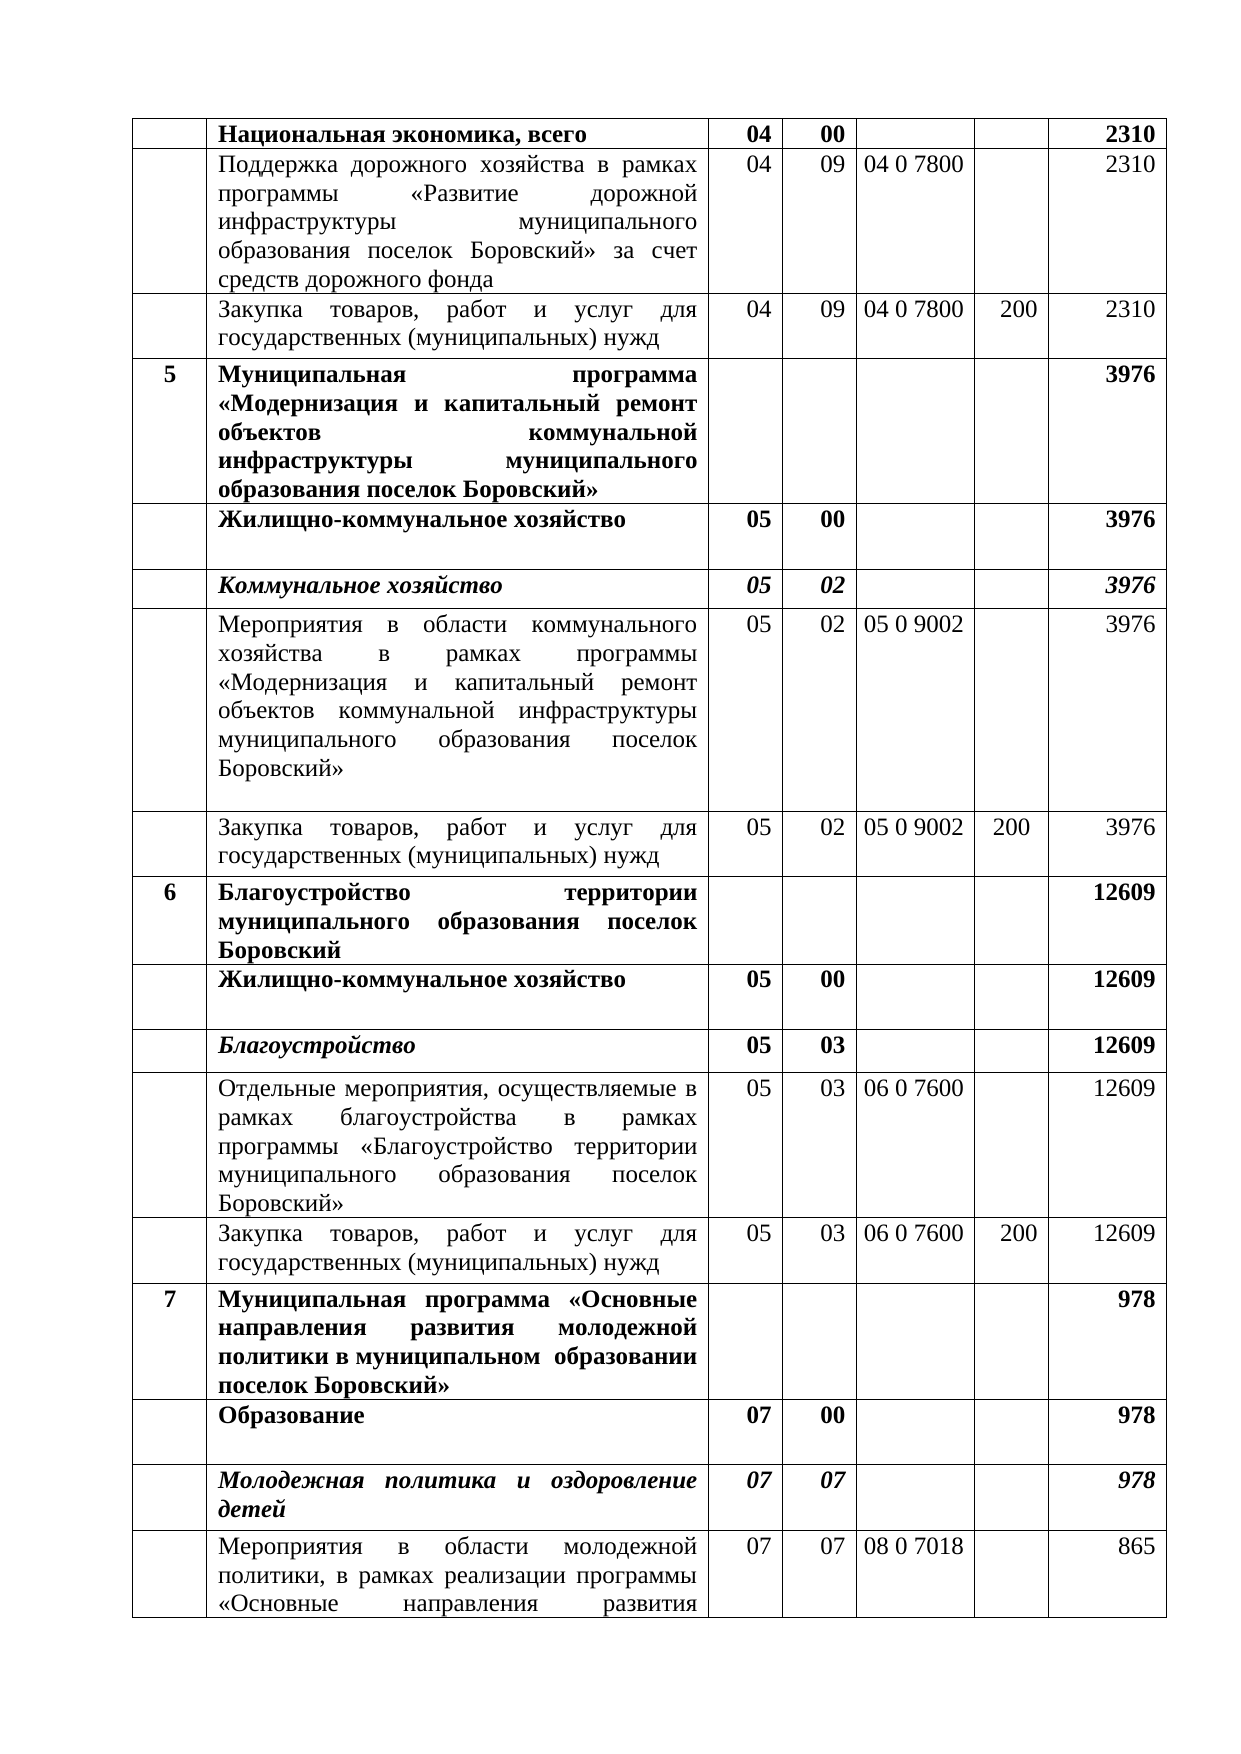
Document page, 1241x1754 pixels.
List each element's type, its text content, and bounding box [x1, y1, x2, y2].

table_cell 12609 [1049, 1073, 1166, 1217]
table_cell 09 [783, 149, 856, 293]
table_cell [133, 570, 206, 608]
table_cell 09 [783, 294, 856, 358]
table_cell [975, 149, 1048, 293]
table_cell [857, 570, 974, 608]
table_cell Национальная экономика, всего [207, 119, 708, 148]
table_cell [975, 1073, 1048, 1217]
table_cell [975, 965, 1048, 1029]
table_cell 05 [709, 812, 782, 876]
table_cell 06 0 7600 [857, 1073, 974, 1217]
table_cell 12609 [1049, 965, 1166, 1029]
table_cell [133, 812, 206, 876]
table_cell 07 [783, 1465, 856, 1530]
table_cell 05 [709, 504, 782, 569]
table_cell [133, 1465, 206, 1530]
table_cell 3976 [1049, 609, 1166, 811]
table_cell Муниципальная программа «Основные направления развития молодежной политики в муниципальном образовании поселок Боровский» [207, 1284, 708, 1399]
table_cell 02 [783, 570, 856, 608]
table_cell 05 [709, 570, 782, 608]
table_cell 05 [709, 1073, 782, 1217]
table_cell 05 0 9002 [857, 609, 974, 811]
table_cell [133, 1400, 206, 1464]
table_cell 03 [783, 1030, 856, 1072]
table_cell 2310 [1049, 119, 1166, 148]
table_cell 07 [709, 1531, 782, 1617]
table_cell 2310 [1049, 294, 1166, 358]
table_cell 00 [783, 965, 856, 1029]
table_cell 865 [1049, 1531, 1166, 1617]
table_cell Закупка товаров, работ и услуг для государственных (муниципальных) нужд [207, 294, 708, 358]
table_cell [975, 119, 1048, 148]
table_cell [857, 1465, 974, 1530]
table_cell 978 [1049, 1465, 1166, 1530]
table_cell 04 0 7800 [857, 149, 974, 293]
table_cell 6 [133, 877, 206, 963]
table_cell 05 [709, 609, 782, 811]
table_cell 12609 [1049, 1218, 1166, 1283]
table_cell 12609 [1049, 1030, 1166, 1072]
table_cell [975, 609, 1048, 811]
table_cell Муниципальная программа «Модернизация и капитальный ремонт объектов коммунальной инфраструктуры муниципального образования поселок Боровский» [207, 359, 708, 503]
table_cell 978 [1049, 1284, 1166, 1399]
table_cell 05 [709, 1030, 782, 1072]
table_cell 08 0 7018 [857, 1531, 974, 1617]
table_cell Благоустройство [207, 1030, 708, 1072]
table_cell [709, 1284, 782, 1399]
table_cell Благоустройство территории муниципального образования поселок Боровский [207, 877, 708, 963]
table_cell 02 [783, 609, 856, 811]
table_cell [857, 359, 974, 503]
table_cell 05 [709, 965, 782, 1029]
table_cell Образование [207, 1400, 708, 1464]
table_cell [133, 149, 206, 293]
table_cell [857, 119, 974, 148]
table_cell [857, 1400, 974, 1464]
table_cell 04 [709, 119, 782, 148]
table_cell [975, 877, 1048, 963]
table_cell 200 [975, 812, 1048, 876]
table_cell 3976 [1049, 812, 1166, 876]
table_cell [783, 359, 856, 503]
table_cell 200 [975, 294, 1048, 358]
table_cell [133, 119, 206, 148]
table_cell 07 [783, 1531, 856, 1617]
table_cell [857, 1284, 974, 1399]
table_cell 3976 [1049, 504, 1166, 569]
table_cell [133, 609, 206, 811]
table_cell Жилищно-коммунальное хозяйство [207, 504, 708, 569]
table_cell 07 [709, 1465, 782, 1530]
table_cell 03 [783, 1218, 856, 1283]
table_cell Мероприятия в области коммунального хозяйства в рамках программы «Модернизация и капитальный ремонт объектов коммунальной инфраструктуры муниципального образования поселок Боровский» [207, 609, 708, 811]
table_cell Закупка товаров, работ и услуг для государственных (муниципальных) нужд [207, 1218, 708, 1283]
table_cell Отдельные мероприятия, осуществляемые в рамках благоустройства в рамках программы «Благоустройство территории муниципального образования поселок Боровский» [207, 1073, 708, 1217]
table_cell 04 0 7800 [857, 294, 974, 358]
table_cell [975, 1400, 1048, 1464]
table_cell Закупка товаров, работ и услуг для государственных (муниципальных) нужд [207, 812, 708, 876]
table_cell Молодежная политика и оздоровление детей [207, 1465, 708, 1530]
table_cell [975, 570, 1048, 608]
table_cell 04 [709, 294, 782, 358]
table_cell [857, 504, 974, 569]
table_cell 00 [783, 1400, 856, 1464]
table_cell 07 [709, 1400, 782, 1464]
table_cell 05 [709, 1218, 782, 1283]
table_cell 02 [783, 812, 856, 876]
table_cell 00 [783, 504, 856, 569]
table_cell [783, 1284, 856, 1399]
table_cell [857, 1030, 974, 1072]
table_cell [709, 359, 782, 503]
table_cell 978 [1049, 1400, 1166, 1464]
table_cell [133, 965, 206, 1029]
table_cell 5 [133, 359, 206, 503]
table_cell 3976 [1049, 359, 1166, 503]
table_cell [709, 877, 782, 963]
table_cell Поддержка дорожного хозяйства в рамках программы «Развитие дорожной инфраструктуры муниципального образования поселок Боровский» за счет средств дорожного фонда [207, 149, 708, 293]
table_cell 3976 [1049, 570, 1166, 608]
table_cell 03 [783, 1073, 856, 1217]
table_cell 04 [709, 149, 782, 293]
table_cell 12609 [1049, 877, 1166, 963]
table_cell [207, 1531, 708, 1617]
table_cell [133, 1531, 206, 1617]
table_cell [975, 1465, 1048, 1530]
table_cell 00 [783, 119, 856, 148]
table_cell [975, 1030, 1048, 1072]
table_cell [857, 965, 974, 1029]
table_cell [133, 1218, 206, 1283]
table_cell 7 [133, 1284, 206, 1399]
table_cell [133, 504, 206, 569]
table_cell [975, 1531, 1048, 1617]
table_cell [133, 1030, 206, 1072]
table_cell [975, 359, 1048, 503]
table_cell [975, 504, 1048, 569]
table_cell [975, 1284, 1048, 1399]
table_cell [133, 294, 206, 358]
table_cell [133, 1073, 206, 1217]
table_cell Коммунальное хозяйство [207, 570, 708, 608]
table_cell 2310 [1049, 149, 1166, 293]
table_cell 200 [975, 1218, 1048, 1283]
table_cell [857, 877, 974, 963]
table_cell 05 0 9002 [857, 812, 974, 876]
table_cell [783, 877, 856, 963]
table_cell Жилищно-коммунальное хозяйство [207, 965, 708, 1029]
table_cell 06 0 7600 [857, 1218, 974, 1283]
